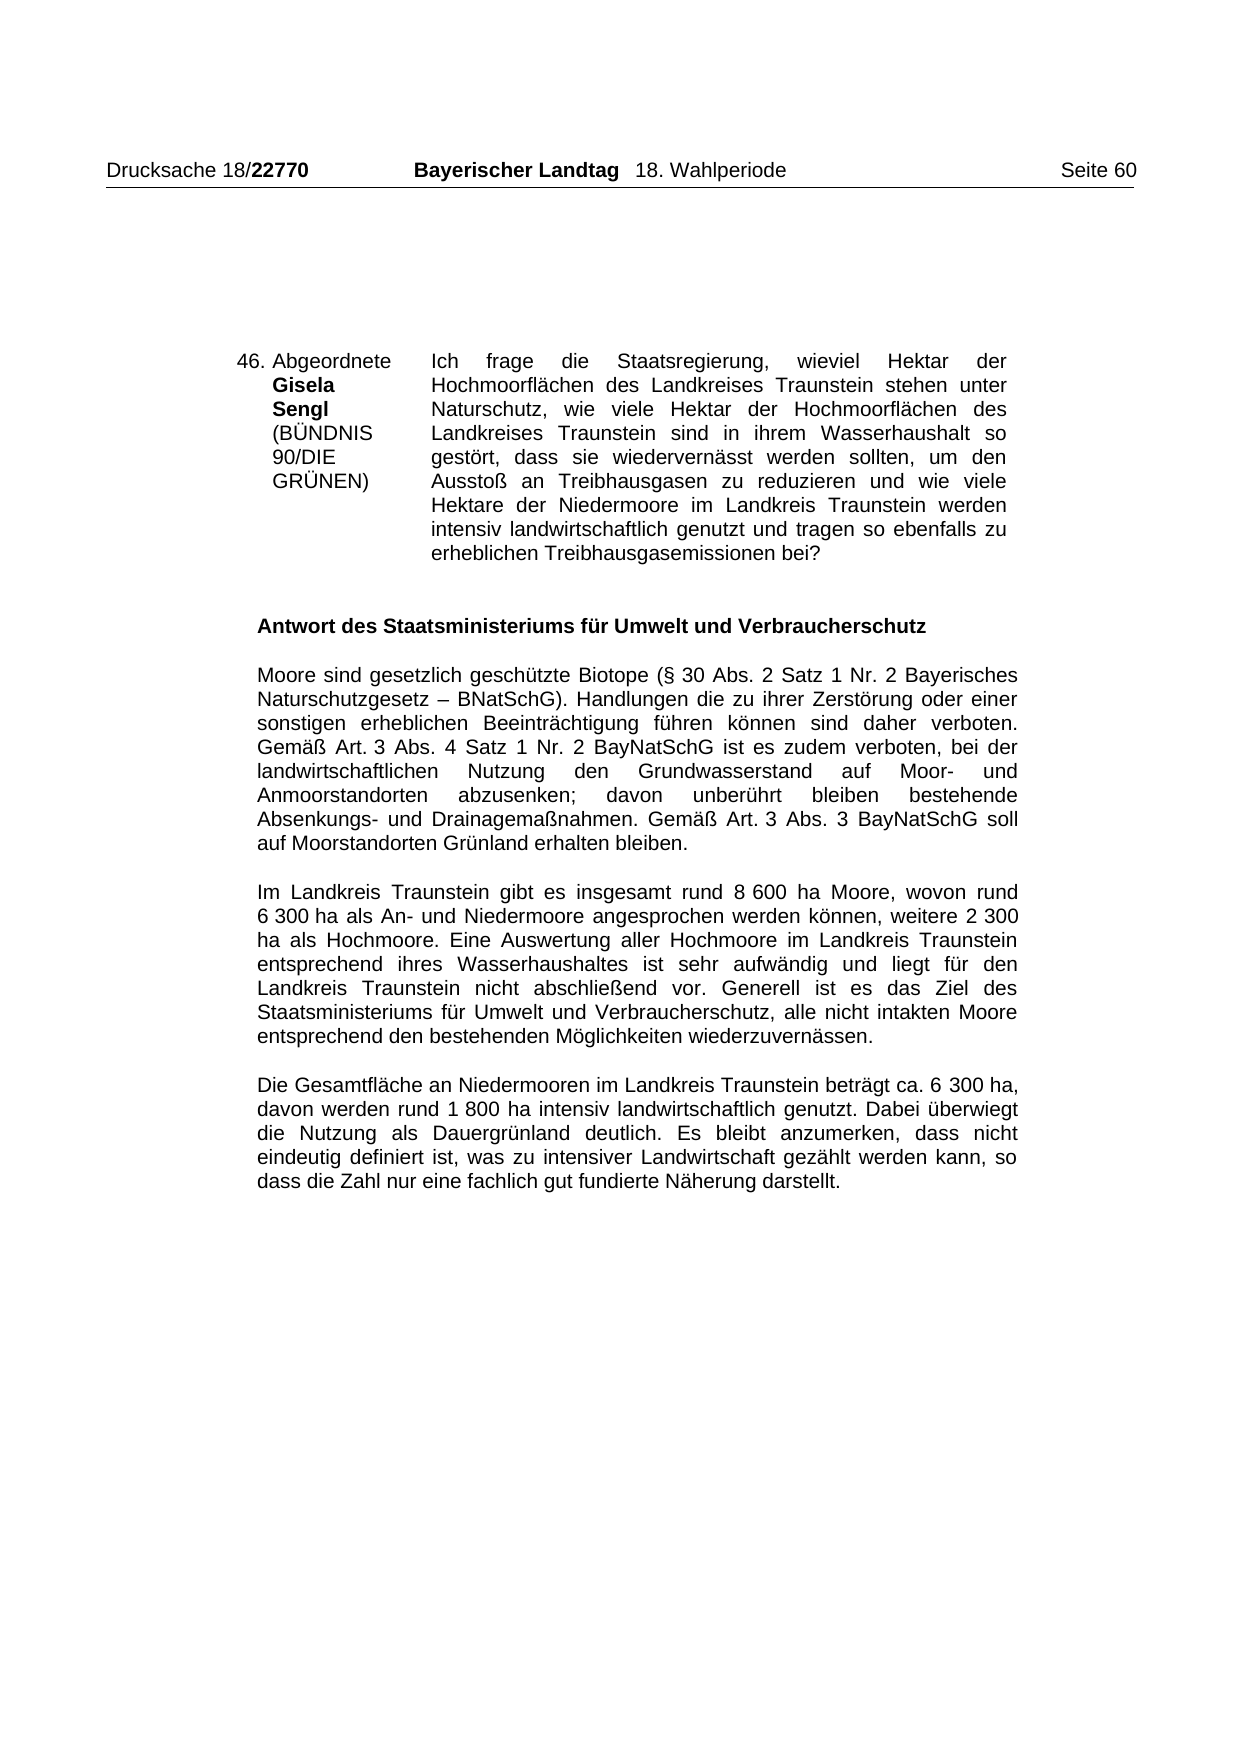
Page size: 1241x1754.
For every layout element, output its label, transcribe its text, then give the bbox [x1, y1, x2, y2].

text Die Gesamtfläche an Niedermooren im Landkreis Traunstein beträgt ca. 6 300 ha, davon werden rund 1 800 ha intensiv landwirtschaftlich genutzt. Dabei überwiegt die Nutzung als Dauergrünland deutlich. Es bleibt anzumerken, dass nicht eindeutig definiert ist, was zu intensiver Landwirtschaft gezählt werden kann, so dass die Zahl nur eine fachlich gut fundierte Näherung darstellt. [257, 1073, 1019, 1192]
text Im Landkreis Traunstein gibt es insgesamt rund 8 600 ha Moore, wovon rund 6 300 ha als An- und Niedermoore angesprochen werden können, weitere 2 300 ha als Hochmoore. Eine Auswertung aller Hochmoore im Landkreis Traunstein entsprechend ihres Wasserhaushaltes ist sehr aufwändig und liegt für den Landkreis Traunstein nicht abschließend vor. Generell ist es das Ziel des Staatsministeriums für Umwelt und Verbraucherschutz, alle nicht intakten Moore entsprechend den bestehenden Möglichkeiten wiederzuvernässen. [257, 880, 1019, 1048]
text Antwort des Staatsministeriums für Umwelt und Verbraucherschutz [257, 614, 1019, 638]
table_header Ich frage die Staatsregierung, wieviel Hektar der Hochmoorflächen des Landkreises Traunstein stehen unter Naturschutz, wie viele Hektar der Hochmoorflächen des Landkreises Traunstein sind in ihrem Wasserhaushalt so gestört, dass sie wiedervernässt werden sollten, um den Ausstoß an Treibhausgasen zu reduzieren und wie viele Hektare der Niedermoore im Landkreis Traunstein werden intensiv landwirtschaftlich genutzt und tragen so ebenfalls zu erheblichen Treibhausgasemissionen bei? [420, 274, 1019, 564]
table_header Abgeordnete Gisela Sengl (BÜNDNIS 90/DIE GRÜNEN) [225, 274, 419, 564]
text Moore sind gesetzlich geschützte Biotope (§ 30 Abs. 2 Satz 1 Nr. 2 Bayerisches Naturschutzgesetz – BNatSchG). Handlungen die zu ihrer Zerstörung oder einer sonstigen erheblichen Beeinträchtigung führen können sind daher verboten. Gemäß Art. 3 Abs. 4 Satz 1 Nr. 2 BayNatSchG ist es zudem verboten, bei der landwirtschaftlichen Nutzung den Grundwasserstand auf Moor- und Anmoorstandorten abzusenken; davon unberührt bleiben bestehende Absenkungs- und Drainagemaßnahmen. Gemäß Art. 3 Abs. 3 BayNatSchG soll auf Moorstandorten Grünland erhalten bleiben. [257, 663, 1019, 855]
